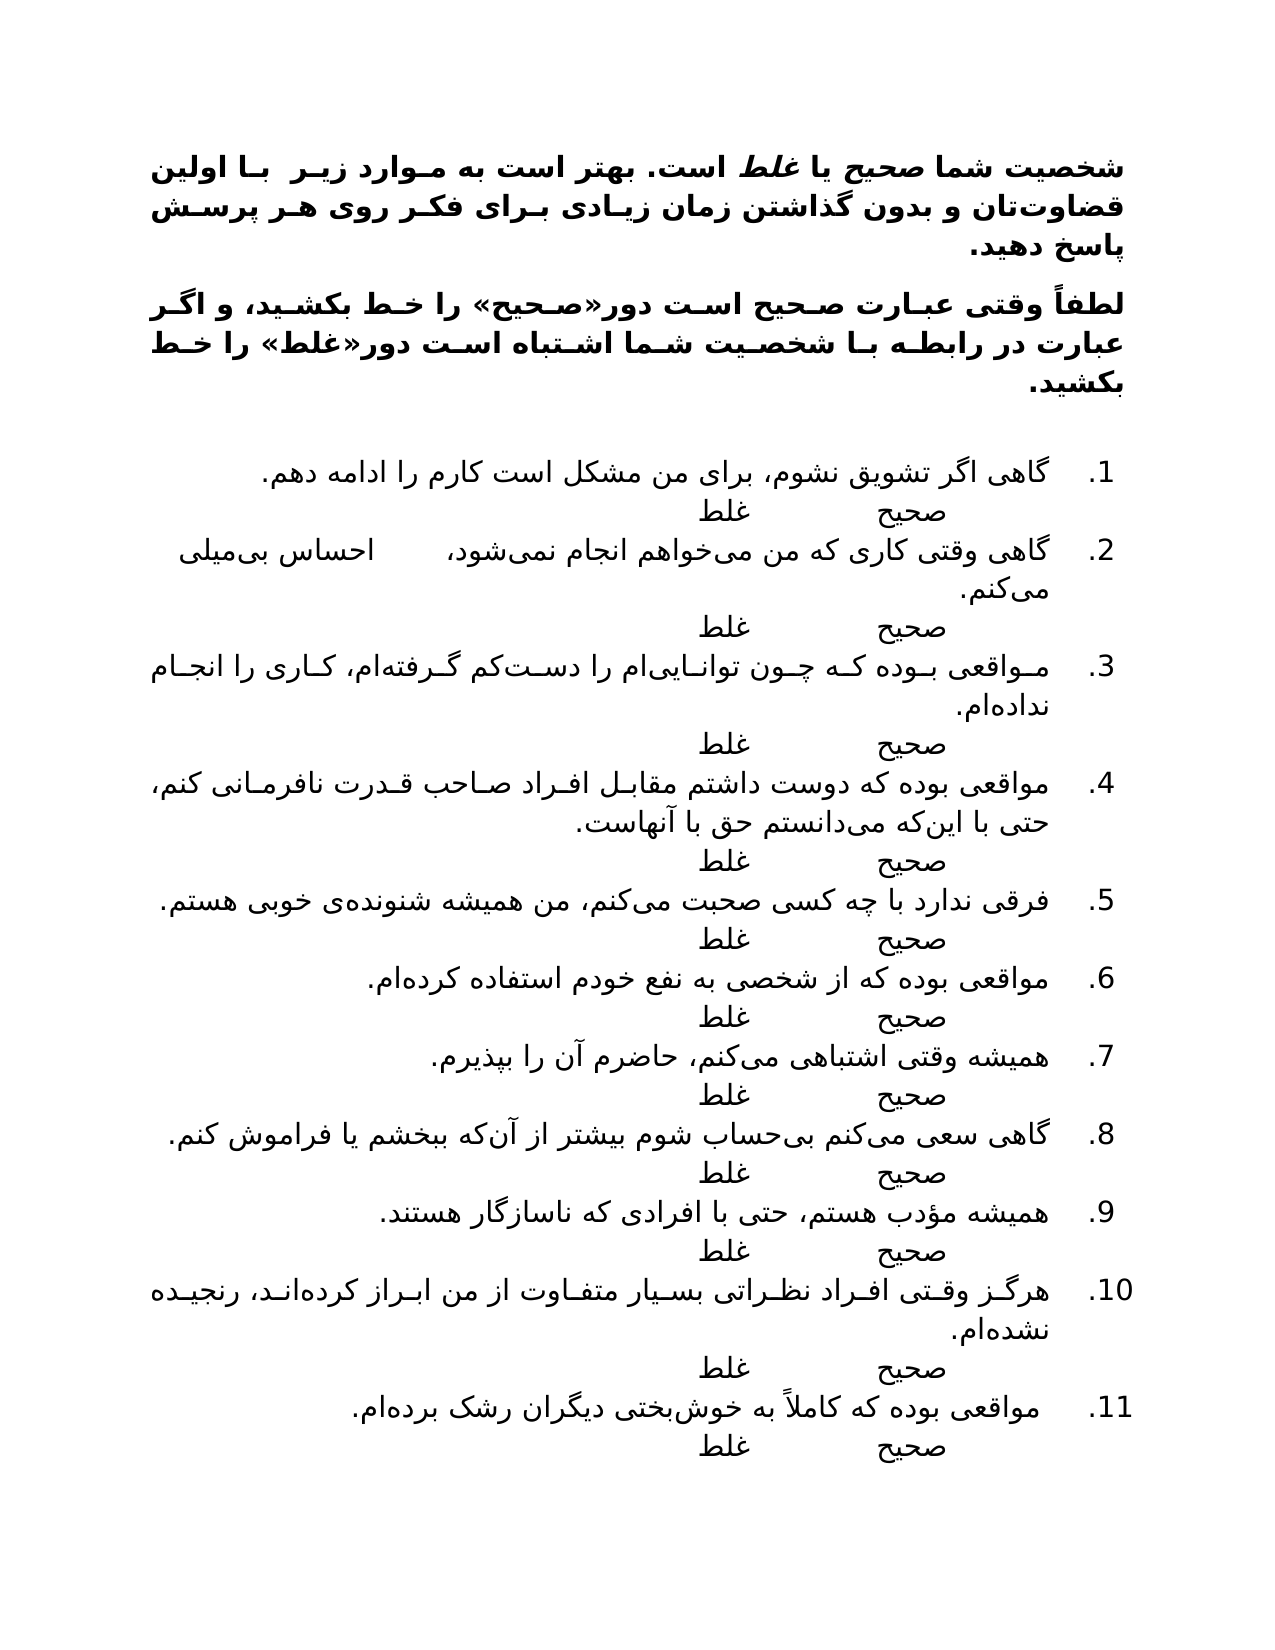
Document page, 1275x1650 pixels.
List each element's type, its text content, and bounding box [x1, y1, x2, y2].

list صحیح غلط [150, 1078, 1050, 1112]
list مواقعی بوده که کاملاً به خوش‌بختی دیگران رشک برده‌ام. [150, 1390, 1087, 1424]
list گاهی اگر تشویق نشوم، برای من مشکل است کارم را ادامه دهم. [150, 455, 1087, 489]
list صحیح غلط [150, 1000, 947, 1034]
list گاهی وقتی کاری که من می‌خواهم انجام نمی‌شود، احساس بی‌میلی می‌کنم. [150, 533, 1087, 606]
list همیشه وقتی اشتباهی می‌کنم، حاضرم آن را بپذیرم. [150, 1039, 1087, 1073]
list صحیح غلط [150, 1429, 947, 1463]
list مواقعی بوده که چون توانایی‌ام را دست‌کم گرفته‌ام، کاری را انجام نداده‌ام. [150, 650, 1087, 723]
list مواقعی بوده که دوست داشتم مقابل افراد صاحب قدرت نافرمانی کنم، حتی با این‌که می‌دانستم حق با آنهاست. [150, 767, 1087, 839]
list صحیح غلط [150, 611, 947, 645]
text لطفاً وقتی عبارت صحیح است دور«صحیح» را خط بکشید، و اگر عبارت در رابطه با شخصیت شما اشتباه است دور«غلط» را خط بکشید. [150, 288, 1125, 399]
list صحیح غلط [150, 922, 947, 956]
list صحیح غلط [150, 1351, 947, 1385]
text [150, 150, 1125, 262]
list همیشه مؤدب هستم، حتی با افرادی که ناسازگار هستند. [150, 1195, 1087, 1229]
list صحیح غلط [150, 494, 947, 528]
list فرقی ندارد با چه کسی صحبت می‌کنم، من همیشه شنونده‌ی خوبی هستم. [150, 883, 1087, 917]
list صحیح غلط [150, 844, 947, 878]
list صحیح غلط [150, 1156, 947, 1190]
list مواقعی بوده که از شخصی به نفع خودم استفاده کرده‌ام. [150, 961, 1087, 995]
list هرگز وقتی افراد نظراتی بسیار متفاوت از من ابراز کرده‌اند، رنجیده نشده‌ام. [150, 1273, 1087, 1346]
list صحیح غلط [150, 1234, 947, 1268]
list صحیح غلط [150, 728, 947, 762]
list گاهی سعی می‌کنم بی‌حساب شوم بیشتر از آن‌که ببخشم یا فراموش کنم. [150, 1117, 1087, 1151]
